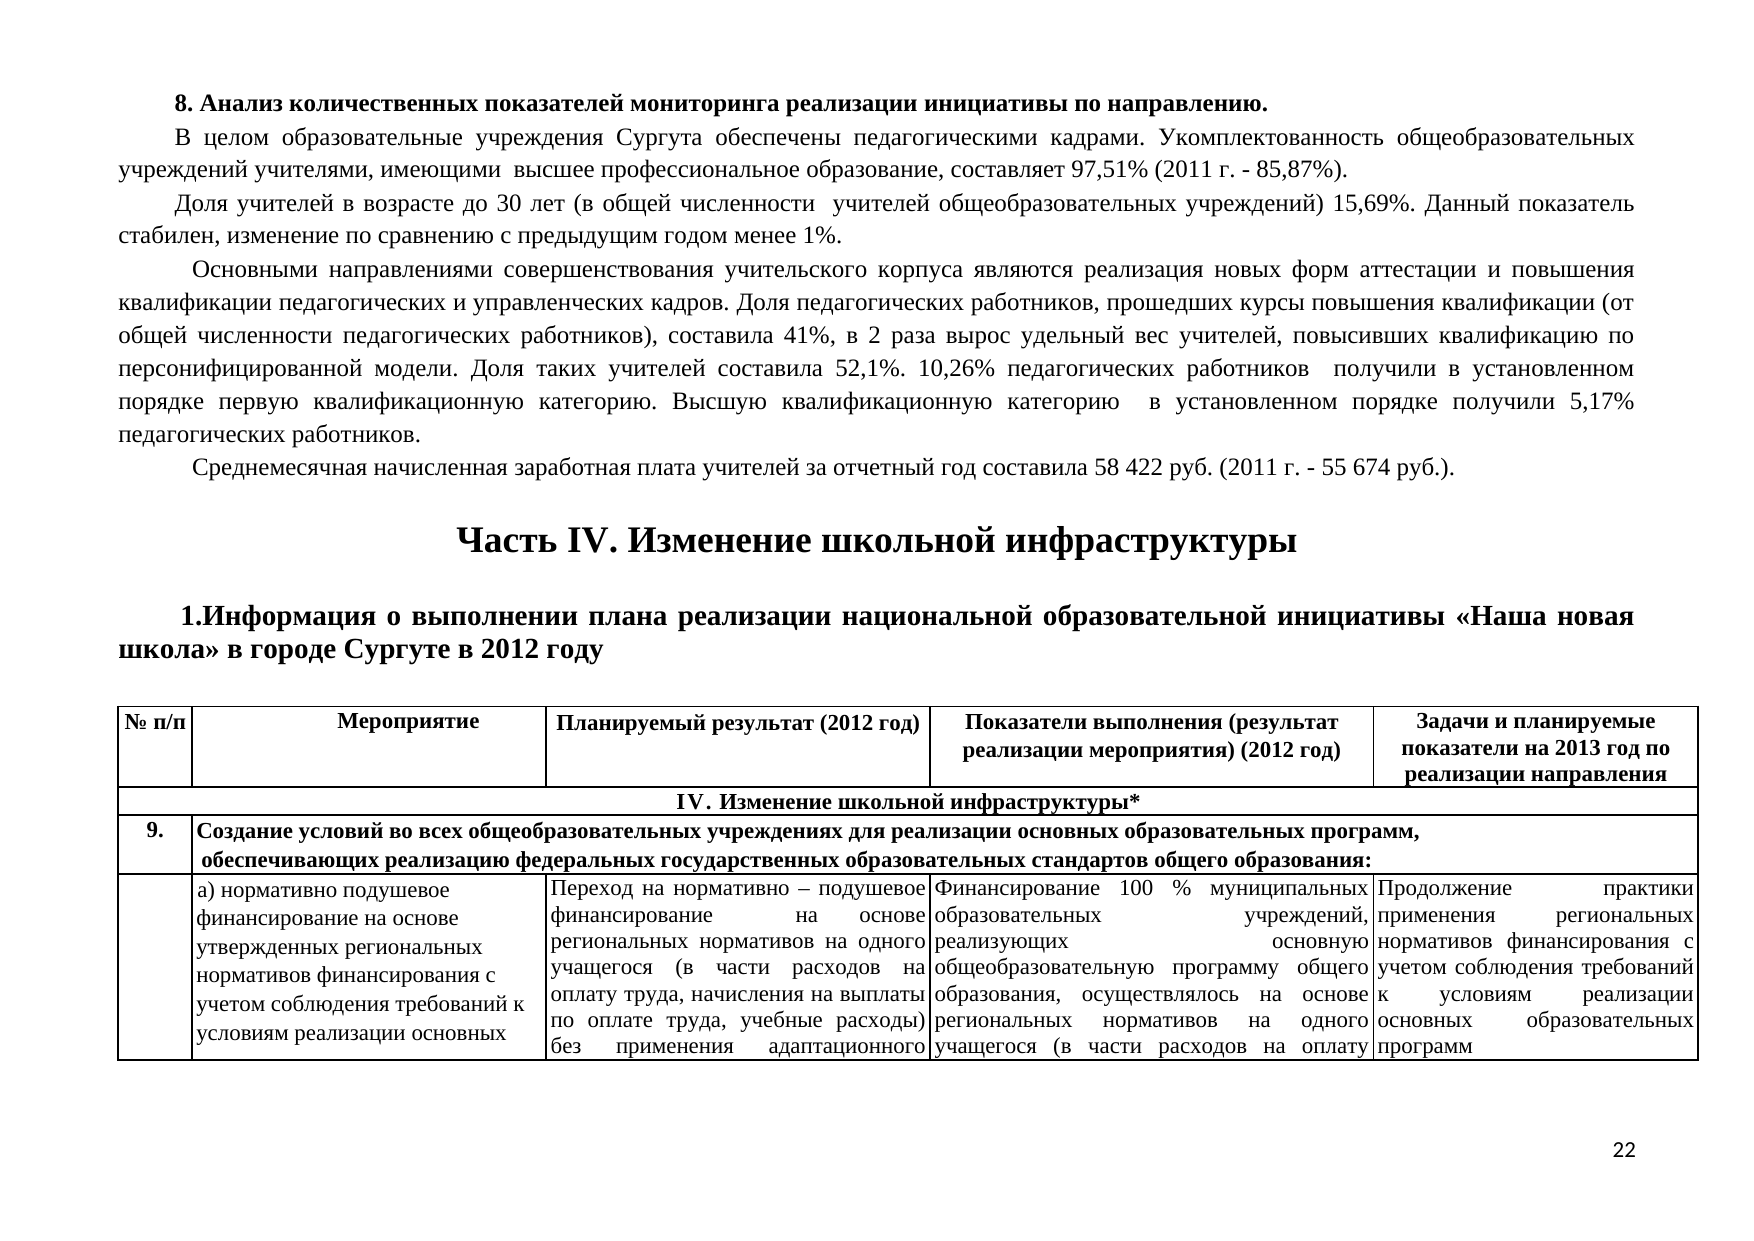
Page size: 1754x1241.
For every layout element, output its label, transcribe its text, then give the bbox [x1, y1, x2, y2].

text Основными направлениями совершенствования учительского корпуса являются реализация новых форм аттестации и повышения квалификации педагогических и управленческих кадров. Доля педагогических работников, прошедших курсы повышения квалификации (от общей численности педагогических работников), составила 41%, в 2 раза вырос удельный вес учителей, повысивших квалификацию по персонифицированной модели. Доля таких учителей составила 52,1%. 10,26% педагогических работников получили в установленном порядке первую квалификационную категорию. Высшую квалификационную категорию в установленном порядке получили 5,17% педагогических работников. [118, 254, 1636, 447]
text 8. Анализ количественных показателей мониторинга реализации инициативы по направлению. [118, 88, 1636, 117]
table_header Показатели выполнения (результат реализации мероприятия) (2012 год) [931, 707, 1373, 786]
table_header Задачи и планируемые показатели на 2013 год по реализации направления [1374, 707, 1697, 786]
text В целом образовательные учреждения Сургута обеспечены педагогическими кадрами. Укомплектованность общеобразовательных учреждений учителями, имеющими высшее профессиональное образование, составляет 97,51% (2011 г. - 85,87%). [118, 122, 1636, 183]
table_cell [119, 875, 191, 1059]
table_cell IV. Изменение школьной инфраструктуры* [119, 788, 1697, 814]
table_header Планируемый результат (2012 год) [547, 707, 929, 786]
text 1.Информация о выполнении плана реализации национальной образовательной инициативы «Наша новая школа» в городе Сургуте в 2012 году [118, 598, 1636, 665]
table_header № п/п [119, 707, 191, 786]
table_cell Создание условий во всех общеобразовательных учреждениях для реализации основных образовательных программ, обеспечивающих реализацию федеральных государственных образовательных стандартов общего образования: [193, 816, 1697, 873]
table_header Мероприятие [193, 707, 545, 786]
text Среднемесячная начисленная заработная плата учителей за отчетный год составила 58 422 руб. (2011 г. - 55 674 руб.). [118, 452, 1636, 481]
text Доля учителей в возрасте до 30 лет (в общей численности учителей общеобразовательных учреждений) 15,69%. Данный показатель стабилен, изменение по сравнению с предыдущим годом менее 1%. [118, 188, 1636, 249]
text Часть IV. Изменение школьной инфраструктуры [118, 518, 1636, 561]
table_cell 9. [119, 816, 191, 873]
